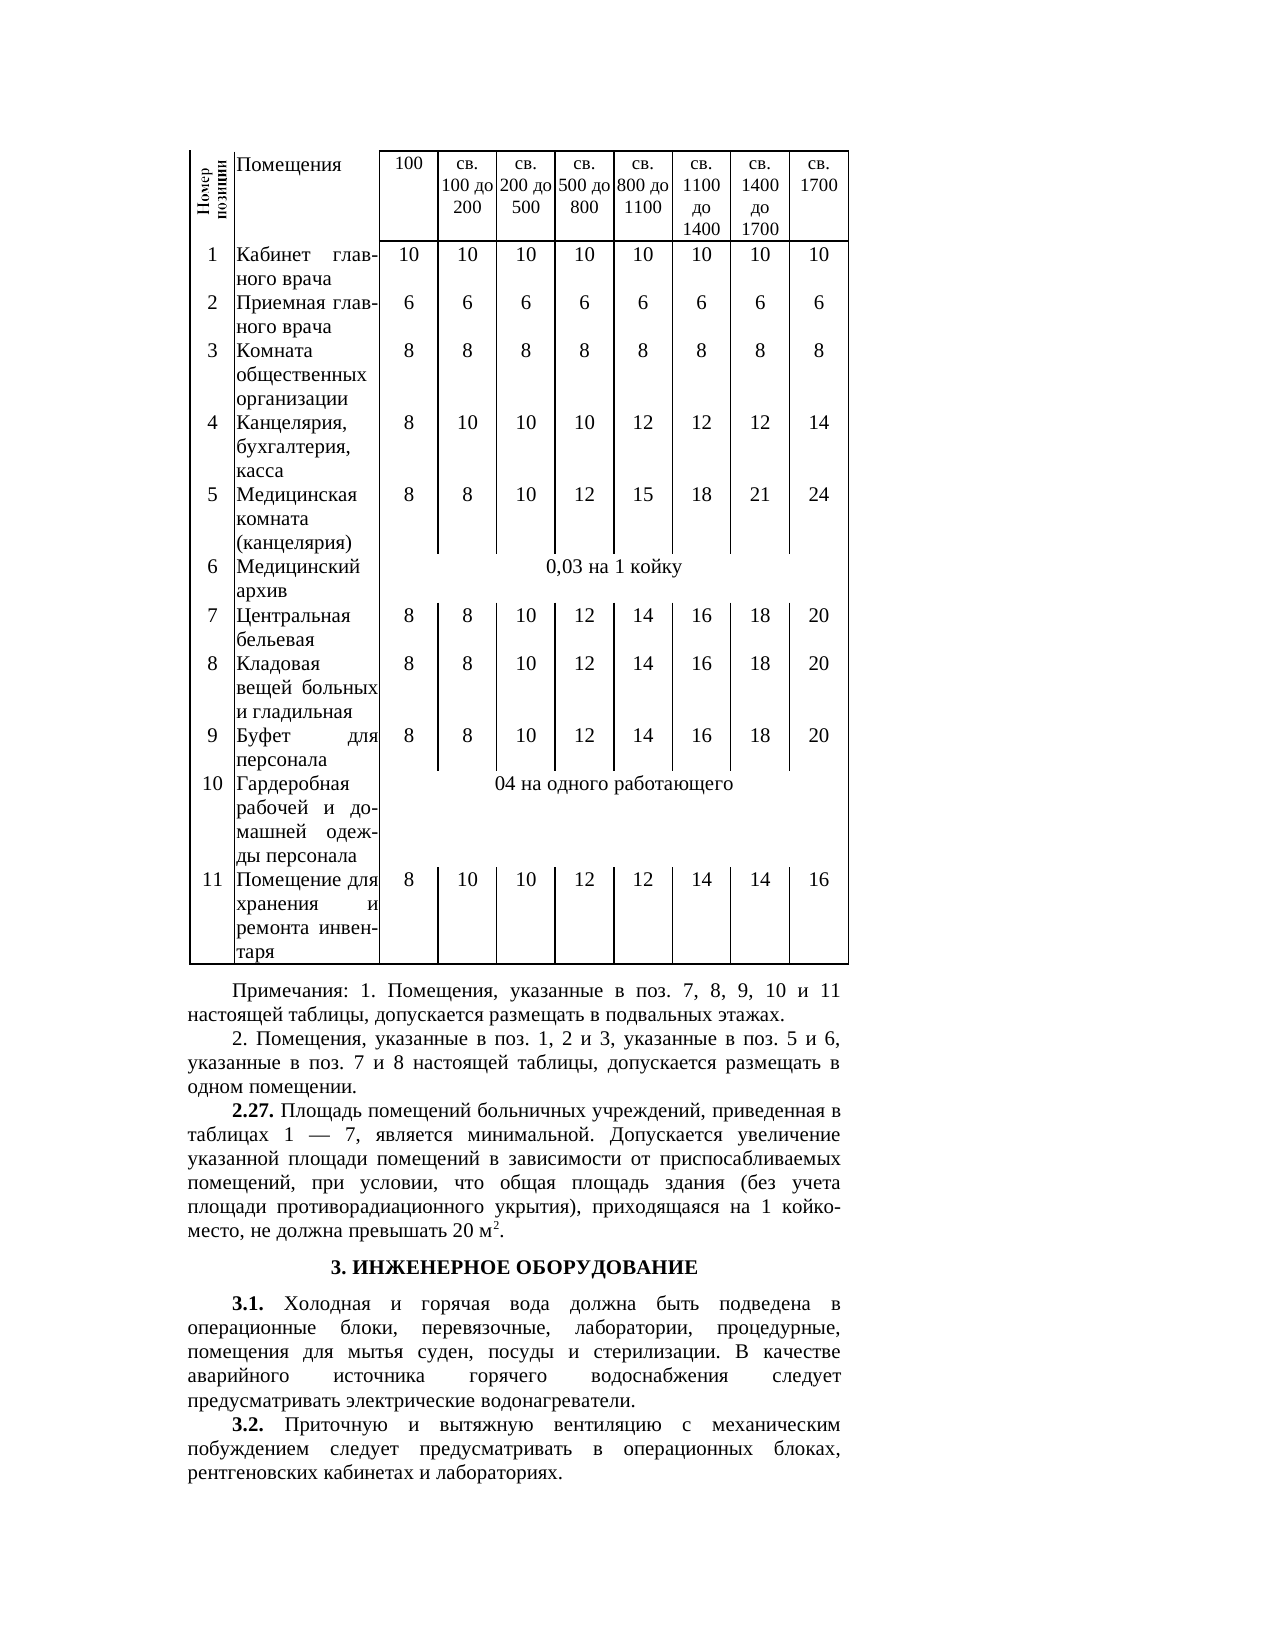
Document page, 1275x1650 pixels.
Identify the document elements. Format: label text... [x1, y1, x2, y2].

table_cell 10 [380, 242, 437, 289]
table_cell 14 [731, 867, 789, 963]
table_cell 10 [497, 410, 554, 482]
table_cell 10 [673, 242, 730, 289]
table_cell Помещение для хранения и ремонта инвентаря [235, 867, 379, 963]
table_cell Приемная главного врача [235, 290, 379, 338]
table_cell 4 [191, 410, 234, 482]
table_cell св. 100 до 200 [439, 152, 496, 240]
table_cell 12 [556, 867, 613, 963]
table_cell св. 500 до 800 [556, 152, 613, 240]
table_cell 10 [556, 410, 613, 482]
table_cell 8 [380, 723, 437, 771]
table_cell 6 [556, 290, 613, 338]
table_cell 12 [556, 482, 613, 554]
table_cell св. 200 до 500 [497, 152, 554, 240]
table_cell 18 [673, 482, 730, 554]
table_cell 16 [790, 867, 848, 963]
table_cell 21 [731, 482, 789, 554]
text 2. Помещения, указанные в поз. 1, 2 и 3, указанные в поз. 5 и 6, указанные в поз. 7 и 8 настоящей таблицы, допускается размещать в одном помещении. [187, 1026, 842, 1098]
table_cell 16 [673, 603, 730, 651]
table_cell 8 [380, 338, 437, 410]
table_cell св. 1700 [790, 152, 848, 240]
table_cell св. 800 до 1100 [615, 152, 672, 240]
table_cell 12 [556, 603, 613, 651]
table_cell 18 [731, 651, 789, 723]
table_cell 8 [380, 410, 437, 482]
table_cell 6 [191, 554, 234, 602]
table_cell 14 [615, 723, 672, 771]
table_cell 11 [191, 867, 234, 963]
table_cell 6 [673, 290, 730, 338]
table_cell Центральная бельевая [235, 603, 379, 651]
table_cell 6 [790, 290, 848, 338]
table_cell 8 [439, 482, 496, 554]
table_cell 6 [497, 290, 554, 338]
table_cell Кабинет главного врача [235, 240, 379, 289]
table_cell 10 [497, 867, 554, 963]
table_cell 18 [731, 603, 789, 651]
table_cell 10 [497, 651, 554, 723]
table_cell 15 [615, 482, 672, 554]
table_cell 10 [439, 867, 496, 963]
table_cell 24 [790, 482, 848, 554]
table_cell 6 [439, 290, 496, 338]
table_cell 10 [790, 242, 848, 289]
table_cell Медицинская комната (канцелярия) [235, 482, 379, 554]
table_cell 14 [615, 651, 672, 723]
table_cell Помещения [235, 150, 379, 240]
table_cell 8 [790, 338, 848, 410]
table_cell 16 [673, 723, 730, 771]
table_cell 18 [731, 723, 789, 771]
table_cell 8 [380, 482, 437, 554]
table_cell 8 [497, 338, 554, 410]
text 3.2. Приточную и вытяжную вентиляцию с механическим побуждением следует предусматривать в операционных блоках, рентгеновских кабинетах и лабораториях. [187, 1411, 842, 1484]
table_cell 12 [615, 410, 672, 482]
table_cell 8 [380, 603, 437, 651]
table_cell 20 [790, 723, 848, 771]
table_cell св. 1100 до 1400 [673, 152, 730, 240]
table_cell 10 [439, 242, 496, 289]
table_cell Гардеробная рабочей и домашней одежды персонала [235, 771, 379, 867]
table_cell 20 [790, 603, 848, 651]
table_cell 10 [497, 242, 554, 289]
table_cell 8 [191, 651, 234, 723]
text 3. ИНЖЕНЕРНОЕ ОБОРУДОВАНИЕ [187, 1254, 842, 1279]
table_cell 04 на одного работающего [380, 771, 848, 867]
table_cell 10 [556, 242, 613, 289]
table_cell 5 [191, 482, 234, 554]
table_cell 1 [191, 240, 234, 289]
table_cell 3 [191, 338, 234, 410]
table_cell 8 [439, 338, 496, 410]
text 3.1. Холодная и горячая вода должна быть подведена в операционные блоки, перевязочные, лаборатории, процедурные, помещения для мытья суден, посуды и стерилизации. В качестве аварийного источника горячего водоснабжения следует предусматривать электрические водонагреватели. [187, 1291, 842, 1411]
table_cell Буфет для персонала [235, 723, 379, 771]
table_cell 14 [790, 410, 848, 482]
table_cell 7 [191, 603, 234, 651]
table_cell 10 [497, 482, 554, 554]
table_cell Кладовая вещей больных и гладильная [235, 651, 379, 723]
table_cell [191, 150, 234, 240]
table_cell 8 [439, 651, 496, 723]
table_cell 12 [556, 723, 613, 771]
table_cell Медицинский архив [235, 554, 379, 602]
table_cell 8 [439, 603, 496, 651]
table_cell 8 [439, 723, 496, 771]
table_cell 8 [556, 338, 613, 410]
table_cell 20 [790, 651, 848, 723]
table_cell 10 [497, 603, 554, 651]
table_cell 16 [673, 651, 730, 723]
table_cell 8 [615, 338, 672, 410]
text 2.27. Площадь помещений больничных учреждений, приведенная в таблицах 1 — 7, является минимальной. Допускается увеличение указанной площади помещений в зависимости от приспосабливаемых помещений, при условии, что общая площадь здания (без учета площади противорадиационного укрытия), приходящаяся на 1 койко-место, не должна превышать 20 м2. [187, 1098, 842, 1242]
table_cell 6 [731, 290, 789, 338]
table_cell 10 [191, 771, 234, 867]
table_cell 8 [380, 867, 437, 963]
table_cell 12 [615, 867, 672, 963]
table_cell 14 [673, 867, 730, 963]
table_cell 12 [673, 410, 730, 482]
table_cell 8 [673, 338, 730, 410]
table_cell 2 [191, 290, 234, 338]
table_cell 0,03 на 1 койку [380, 554, 848, 602]
table_cell 9 [191, 723, 234, 771]
table_cell 8 [380, 651, 437, 723]
table_cell 10 [497, 723, 554, 771]
table_cell 6 [380, 290, 437, 338]
text Примечания: 1. Помещения, указанные в поз. 7, 8, 9, 10 и 11 настоящей таблицы, допускается размещать в подвальных этажах. [187, 977, 842, 1026]
table_cell 10 [731, 242, 789, 289]
table_cell св. 1400 до 1700 [731, 152, 789, 240]
table_cell 6 [615, 290, 672, 338]
table_cell 12 [731, 410, 789, 482]
table_cell 100 [380, 152, 437, 240]
table_cell Канцелярия, бухгалтерия, касса [235, 410, 379, 482]
table_cell 14 [615, 603, 672, 651]
table_cell Комната общественных организации [235, 338, 379, 410]
table_cell 12 [556, 651, 613, 723]
table_cell 10 [615, 242, 672, 289]
table_cell 10 [439, 410, 496, 482]
table_cell 8 [731, 338, 789, 410]
